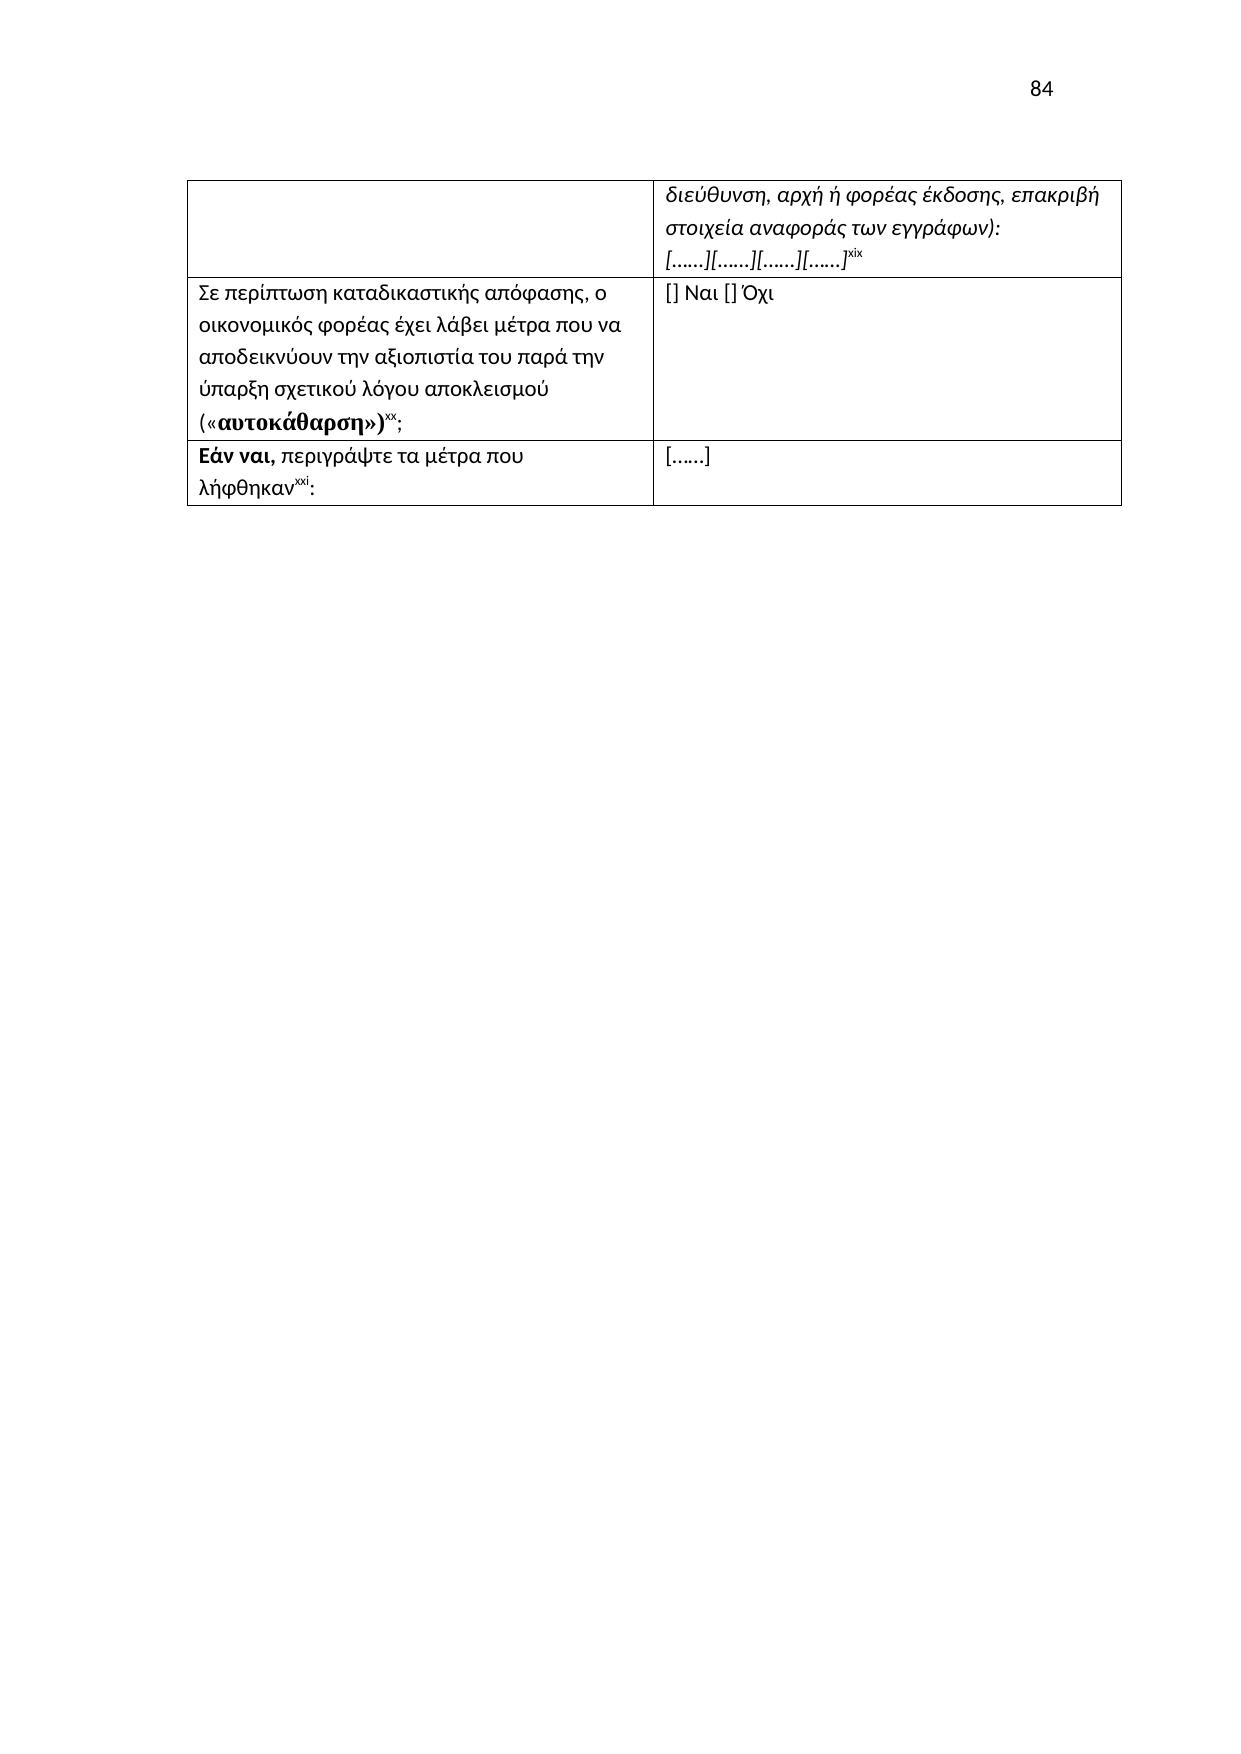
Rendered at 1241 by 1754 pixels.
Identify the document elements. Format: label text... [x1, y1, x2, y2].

table_cell Σε περίπτωση καταδικαστικής απόφασης, ο οικονομικός φορέας έχει λάβει μέτρα που να αποδεικνύουν την αξιοπιστία του παρά την ύπαρξη σχετικού λόγου αποκλεισμού («αυτοκάθαρση»); [188, 278, 653, 440]
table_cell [188, 181, 653, 277]
table_cell [……] [654, 441, 1121, 505]
table_cell Εάν ναι, περιγράψτε τα μέτρα που λήφθηκαν: [188, 441, 653, 505]
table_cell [654, 181, 1121, 277]
table_cell [] Ναι [] Όχι [654, 278, 1121, 440]
